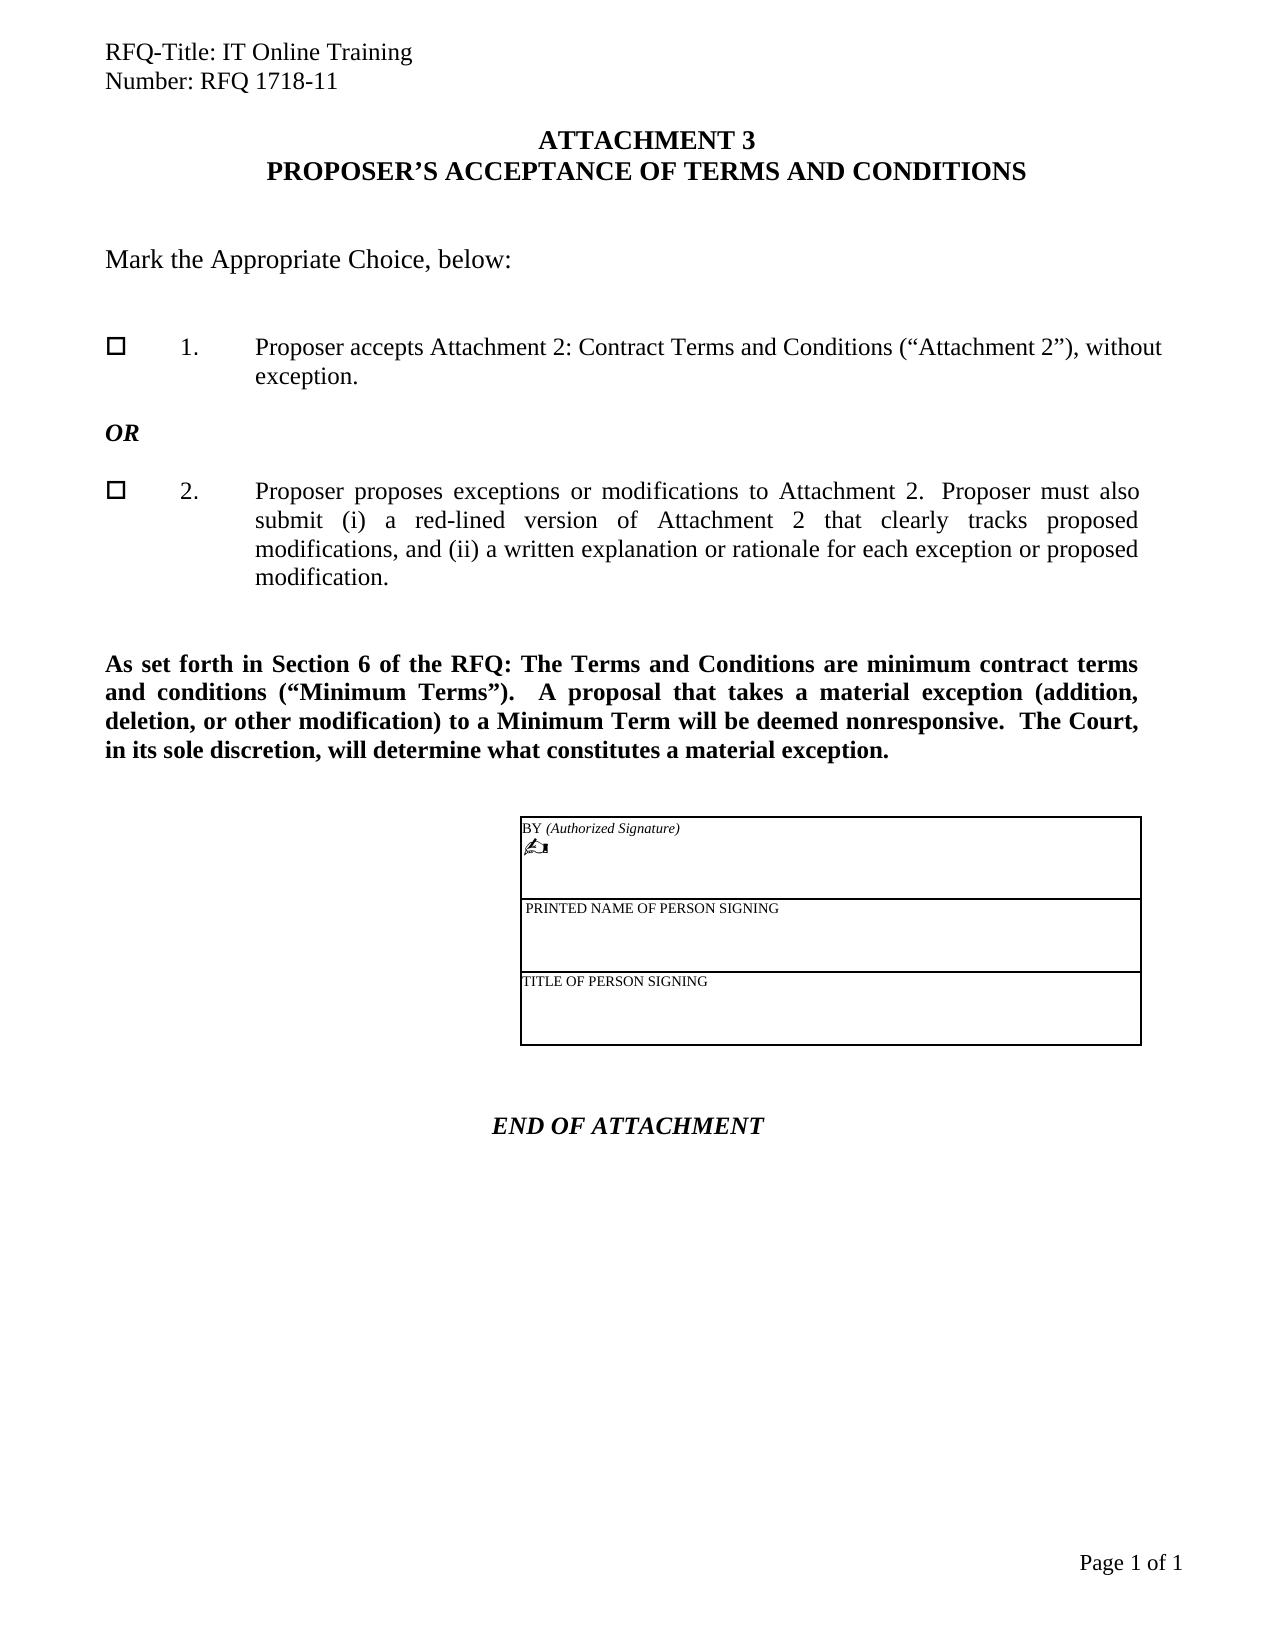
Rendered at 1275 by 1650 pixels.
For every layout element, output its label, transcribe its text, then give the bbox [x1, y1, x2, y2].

text 1. Proposer accepts Attachment 2: Contract Terms and Conditions (“Attachment 2”), without exception. [105, 332, 1170, 390]
text ATTACHMENT 3 [105, 124, 1189, 155]
text Mark the Appropriate Choice, below: [105, 243, 1170, 275]
table_cell TITLE of person signing [522, 973, 1140, 1044]
text 2. Proposer proposes exceptions or modifications to Attachment 2. Proposer must also submit (i) a red-lined version of Attachment 2 that clearly tracks proposed modifications, and (ii) a written explanation or rationale for each exception or proposed modification. [105, 476, 1140, 591]
text As set forth in Section 6 of the RFQ: The Terms and Conditions are minimum contract terms and conditions (“Minimum Terms”). A proposal that takes a material exception (addition, deletion, or other modification) to a Minimum Term will be deemed nonresponsive. The Court, in its sole discretion, will determine what constitutes a material exception. [105, 649, 1140, 764]
text PROPOSER’S ACCEPTANCE OF TERMS AND CONDITIONS [105, 155, 1189, 186]
subtitle end of ATTACHMENT [105, 1111, 1151, 1140]
table_cell PRINTED NAME OF PERSON SIGNING [522, 900, 1140, 971]
text OR [105, 418, 1170, 447]
table_header BY (Authorized Signature) [522, 818, 1140, 898]
